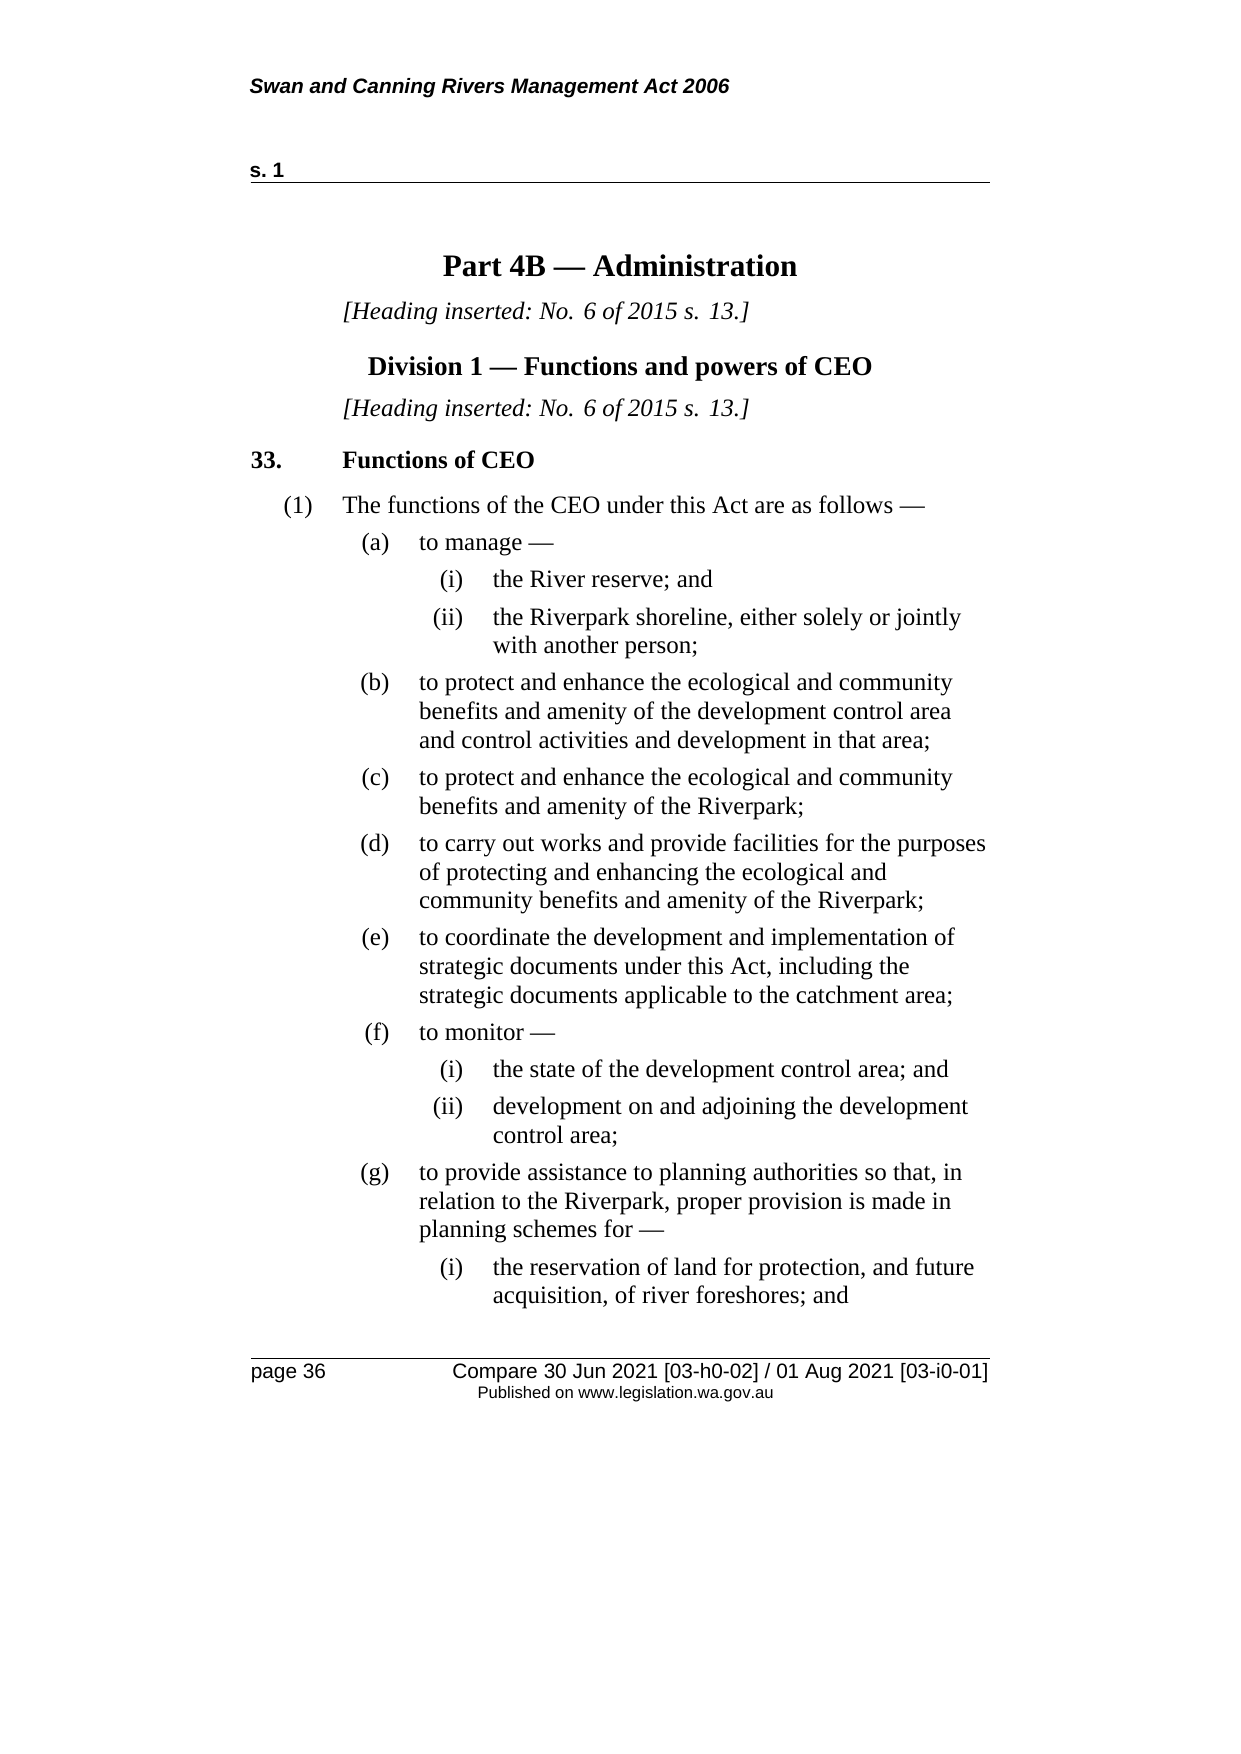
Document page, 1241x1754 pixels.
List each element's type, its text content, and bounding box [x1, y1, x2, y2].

subtitle Division 1 — Functions and powers of CEO [251, 350, 990, 381]
text (i) the state of the development control area; and [251, 1054, 990, 1083]
text (d) to carry out works and provide facilities for the purposes of protecting and enhancing the ecological and community benefits and amenity of the Riverpark; [251, 828, 990, 914]
text (1) The functions of the CEO under this Act are as follows — [251, 490, 990, 519]
text (a) to manage — [251, 527, 990, 556]
text (ii) the Riverpark shoreline, either solely or jointly with another person; [251, 602, 990, 659]
text (i) the River reserve; and [251, 564, 990, 593]
text (e) to coordinate the development and implementation of strategic documents under this Act, including the strategic documents applicable to the catchment area; [251, 922, 990, 1009]
text (b) to protect and enhance the ecological and community benefits and amenity of the development control area and control activities and development in that area; [251, 667, 990, 754]
subtitle Part 4B — Administration [251, 247, 990, 283]
subtitle [Heading inserted: No. 6 of 2015 s. 13.] [251, 296, 990, 325]
text (f) to monitor — [251, 1017, 990, 1046]
text (g) to provide assistance to planning authorities so that, in relation to the Riverpark, proper provision is made in planning schemes for — [251, 1157, 990, 1243]
text (ii) development on and adjoining the development control area; [251, 1091, 990, 1149]
text (c) to protect and enhance the ecological and community benefits and amenity of the Riverpark; [251, 762, 990, 819]
text (i) the reservation of land for protection, and future acquisition, of river foreshores; and [251, 1252, 990, 1309]
subtitle [Heading inserted: No. 6 of 2015 s. 13.] [251, 393, 990, 422]
subtitle 33. Functions of CEO [251, 445, 990, 474]
